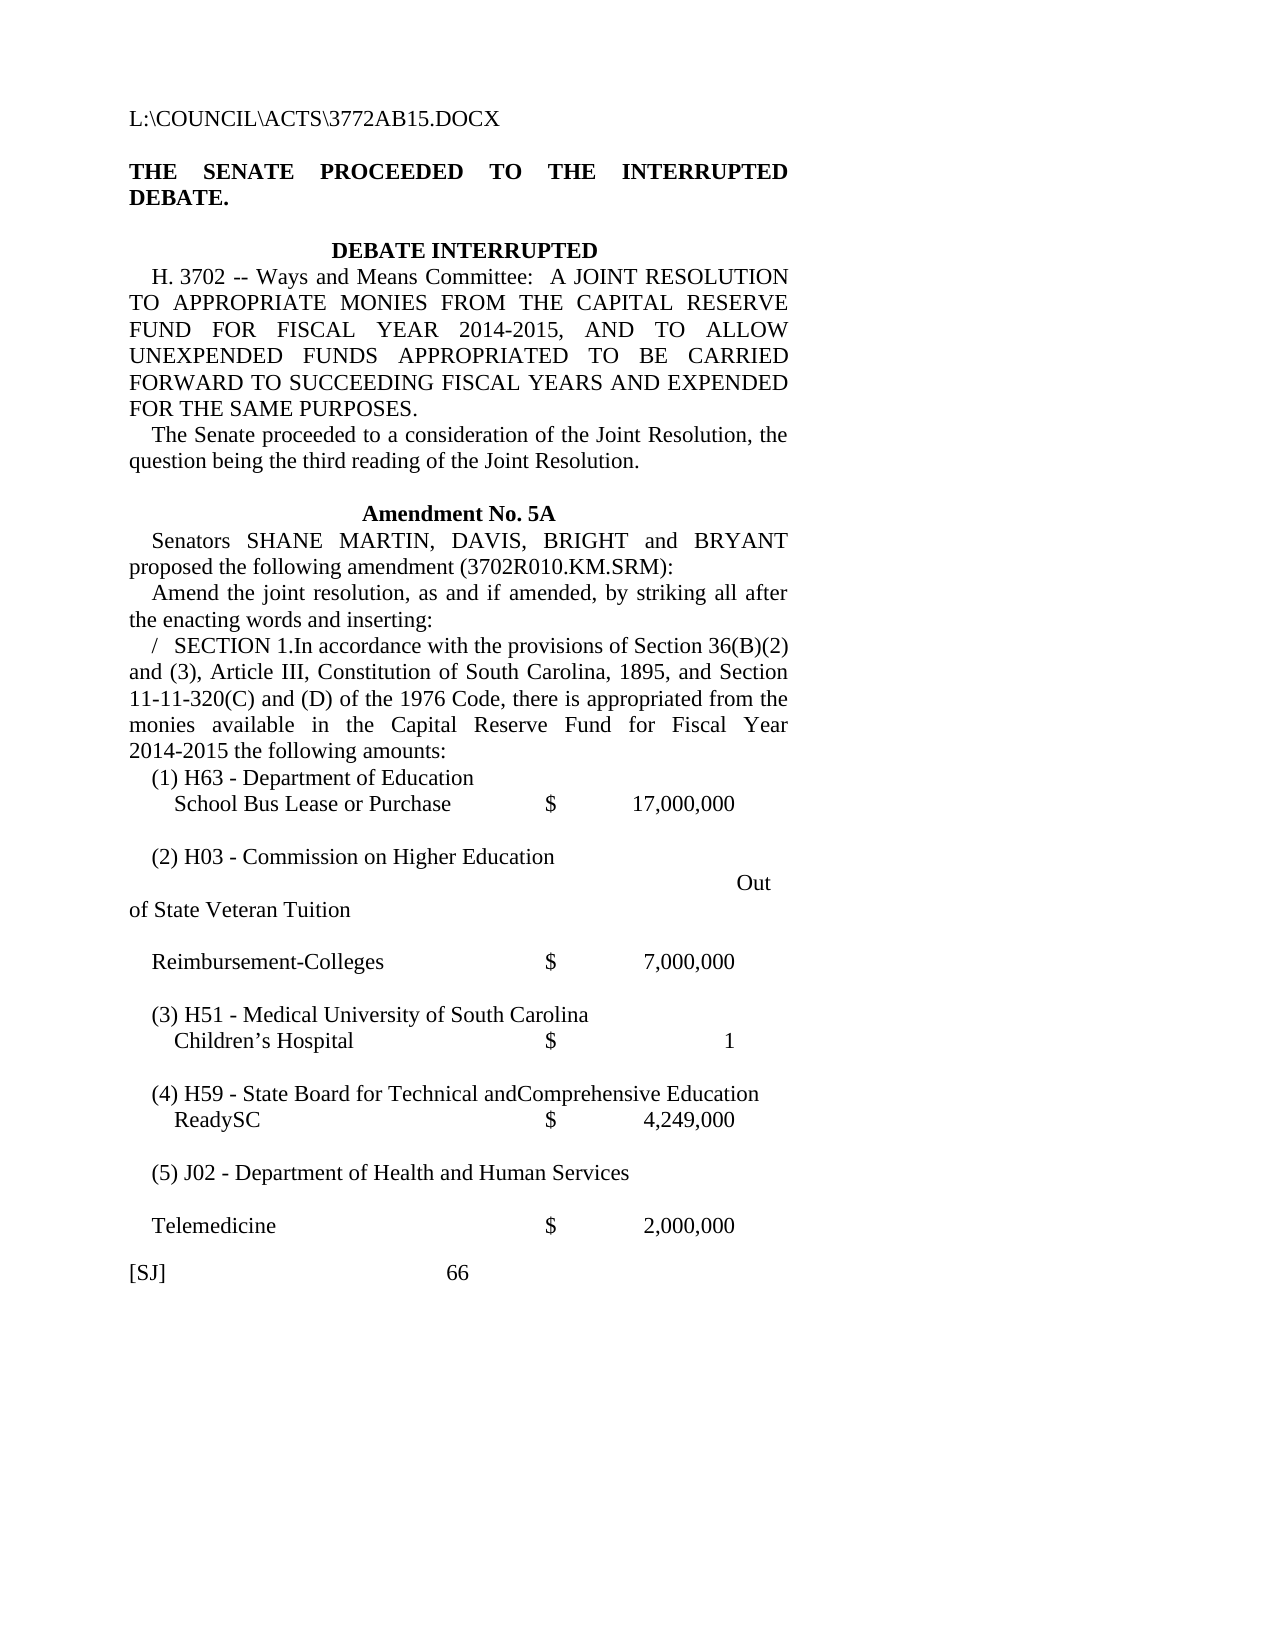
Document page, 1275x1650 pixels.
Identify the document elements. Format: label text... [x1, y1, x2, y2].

text Senators SHANE MARTIN, DAVIS, BRIGHT and BRYANT proposed the following amendment (3702R010.KM.SRM): [129, 527, 789, 579]
text Amendment No. 5A [129, 500, 789, 527]
text (4) H59 - State Board for Technical andComprehensive Education [129, 1080, 789, 1106]
text (2) H03 - Commission on Higher Education [129, 843, 789, 869]
text (3) H51 - Medical University of South Carolina [129, 1001, 789, 1027]
text Out of State Veteran Tuition [129, 869, 789, 922]
text Amend the joint resolution, as and if amended, by striking all after the enacting words and inserting: [129, 579, 789, 632]
text L:\COUNCIL\ACTS\3772AB15.DOCX [129, 105, 789, 131]
text School Bus Lease or Purchase $ 17,000,000 [129, 790, 789, 817]
text The Senate proceeded to a consideration of the Joint Resolution, the question being the third reading of the Joint Resolution. [129, 421, 789, 474]
text THE SENATE PROCEEDED TO THE INTERRUPTED DEBATE. [129, 158, 789, 210]
text DEBATE INTERRUPTED [129, 237, 789, 263]
text Reimbursement-Colleges $ 7,000,000 [129, 922, 789, 975]
text Telemedicine $ 2,000,000 [129, 1186, 789, 1238]
text (5) J02 - Department of Health and Human Services [129, 1159, 789, 1186]
text Children’s Hospital $ 1 [129, 1027, 789, 1054]
text H. 3702 -- Ways and Means Committee: A JOINT RESOLUTION TO APPROPRIATE MONIES FROM THE CAPITAL RESERVE FUND FOR FISCAL YEAR 2014-2015, AND TO ALLOW UNEXPENDED FUNDS APPROPRIATED TO BE CARRIED FORWARD TO SUCCEEDING FISCAL YEARS AND EXPENDED FOR THE SAME PURPOSES. [129, 263, 789, 421]
text (1) H63 - Department of Education [129, 764, 789, 790]
text ReadySC $ 4,249,000 [129, 1106, 789, 1133]
text / SECTION 1. In accordance with the provisions of Section 36(B)(2) and (3), Article III, Constitution of South Carolina, 1895, and Section 11-11-320(C) and (D) of the 1976 Code, there is appropriated from the monies available in the Capital Reserve Fund for Fiscal Year 2014-2015 the following amounts: [129, 632, 789, 764]
